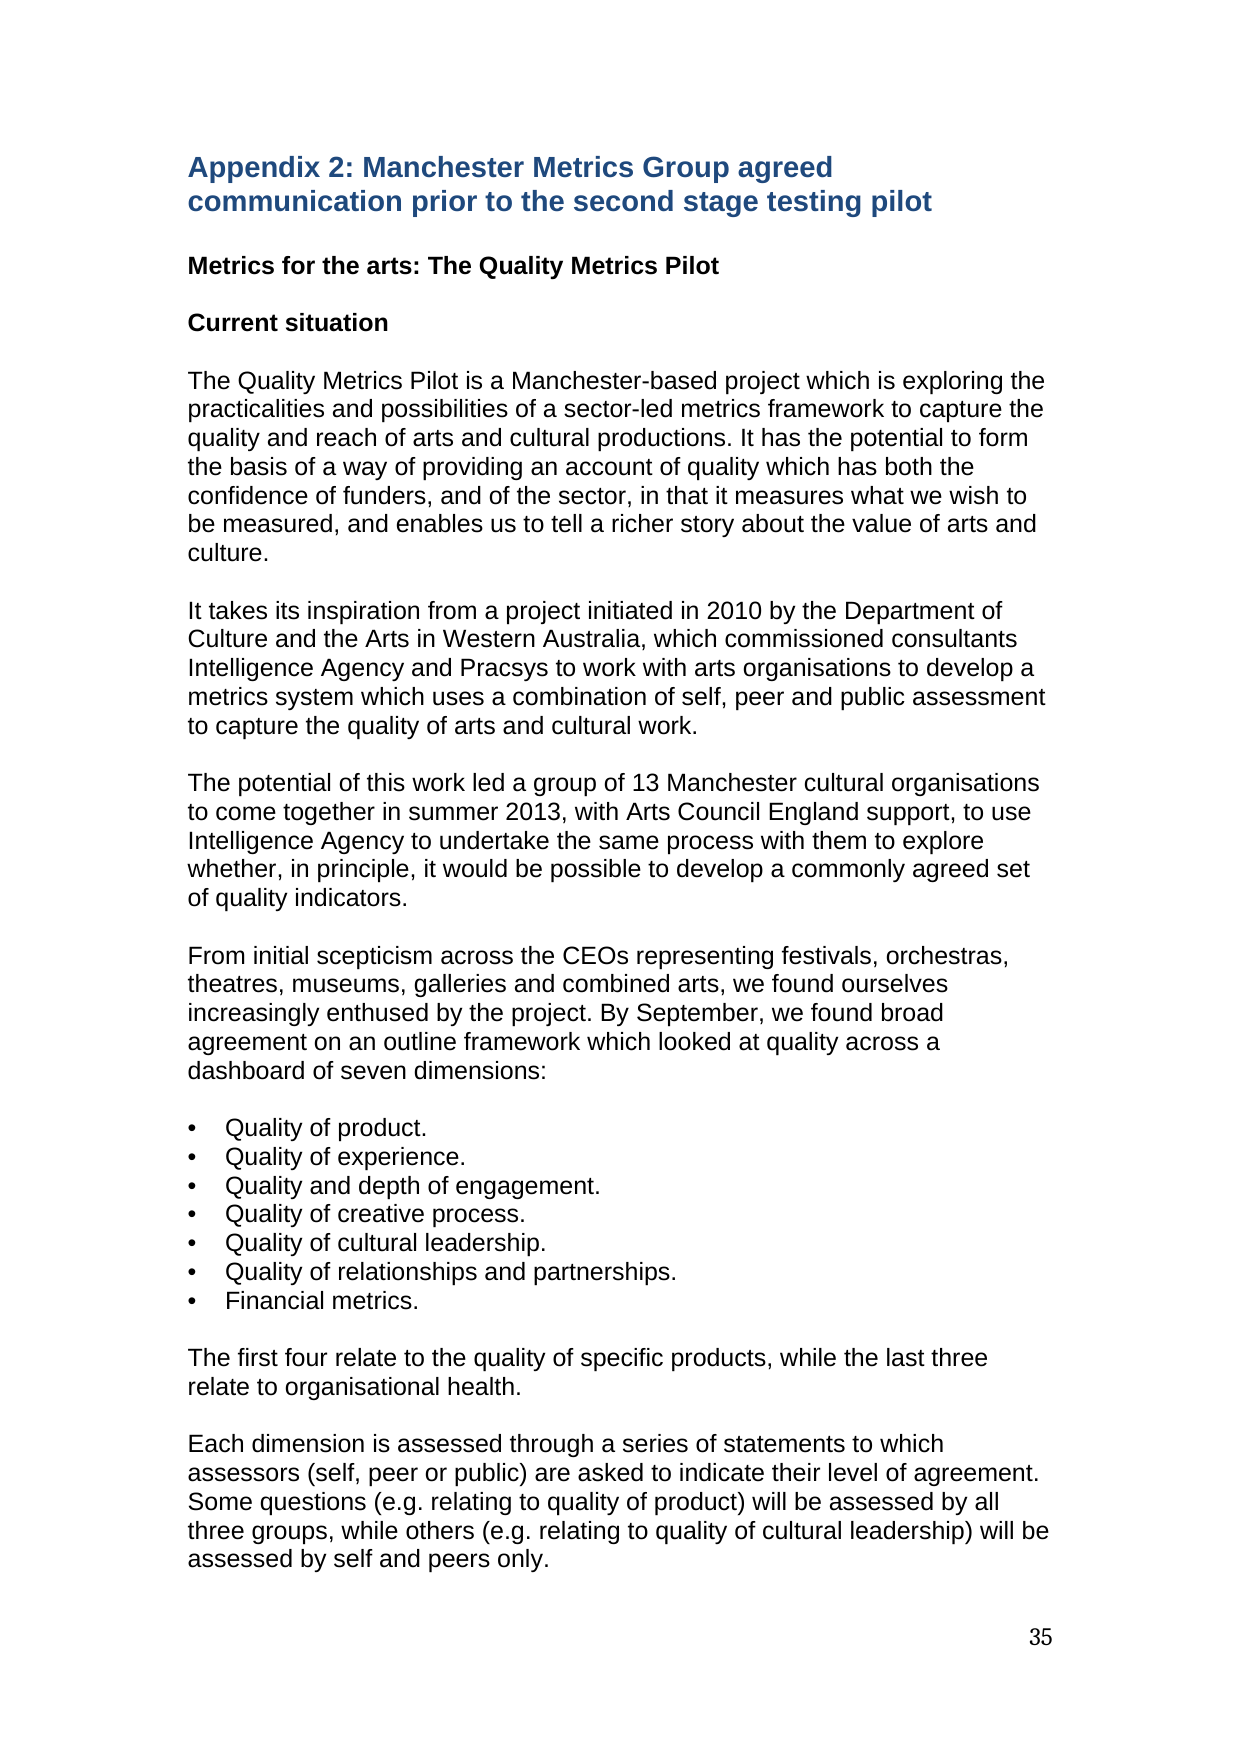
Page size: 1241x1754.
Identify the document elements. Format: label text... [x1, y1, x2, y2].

text Appendix 2: Manchester Metrics Group agreed communication prior to the second stage testing pilot [187, 150, 1053, 217]
list Quality of experience. [187, 1142, 1053, 1171]
text Each dimension is assessed through a series of statements to which assessors (self, peer or public) are asked to indicate their level of agreement. Some questions (e.g. relating to quality of product) will be assessed by all three groups, while others (e.g. relating to quality of cultural leadership) will be assessed by self and peers only. [187, 1429, 1053, 1573]
list Quality of product. [187, 1113, 1053, 1142]
text It takes its inspiration from a project initiated in 2010 by the Department of Culture and the Arts in Western Australia, which commissioned consultants Intelligence Agency and Pracsys to work with arts organisations to develop a metrics system which uses a combination of self, peer and public assessment to capture the quality of arts and cultural work. [187, 596, 1053, 739]
text The first four relate to the quality of specific products, while the last three relate to organisational health. [187, 1343, 1053, 1401]
list Quality of creative process. [187, 1199, 1053, 1228]
text The potential of this work led a group of 13 Manchester cultural organisations to come together in summer 2013, with Arts Council England support, to use Intelligence Agency to undertake the same process with them to explore whether, in principle, it would be possible to develop a commonly agreed set of quality indicators. [187, 768, 1053, 912]
text The Quality Metrics Pilot is a Manchester-based project which is exploring the practicalities and possibilities of a sector-led metrics framework to capture the quality and reach of arts and cultural productions. It has the potential to form the basis of a way of providing an account of quality which has both the confidence of funders, and of the sector, in that it measures what we wish to be measured, and enables us to tell a richer story about the value of arts and culture. [187, 366, 1053, 567]
text Current situation [187, 308, 1053, 337]
list Quality of cultural leadership. [187, 1228, 1053, 1257]
list Quality and depth of engagement. [187, 1171, 1053, 1199]
list Quality of relationships and partnerships. [187, 1257, 1053, 1286]
text From initial scepticism across the CEOs representing festivals, orchestras, theatres, museums, galleries and combined arts, we found ourselves increasingly enthused by the project. By September, we found broad agreement on an outline framework which looked at quality across a dashboard of seven dimensions: [187, 941, 1053, 1084]
list Financial metrics. [187, 1286, 1053, 1314]
text Metrics for the arts: The Quality Metrics Pilot [187, 251, 1053, 279]
